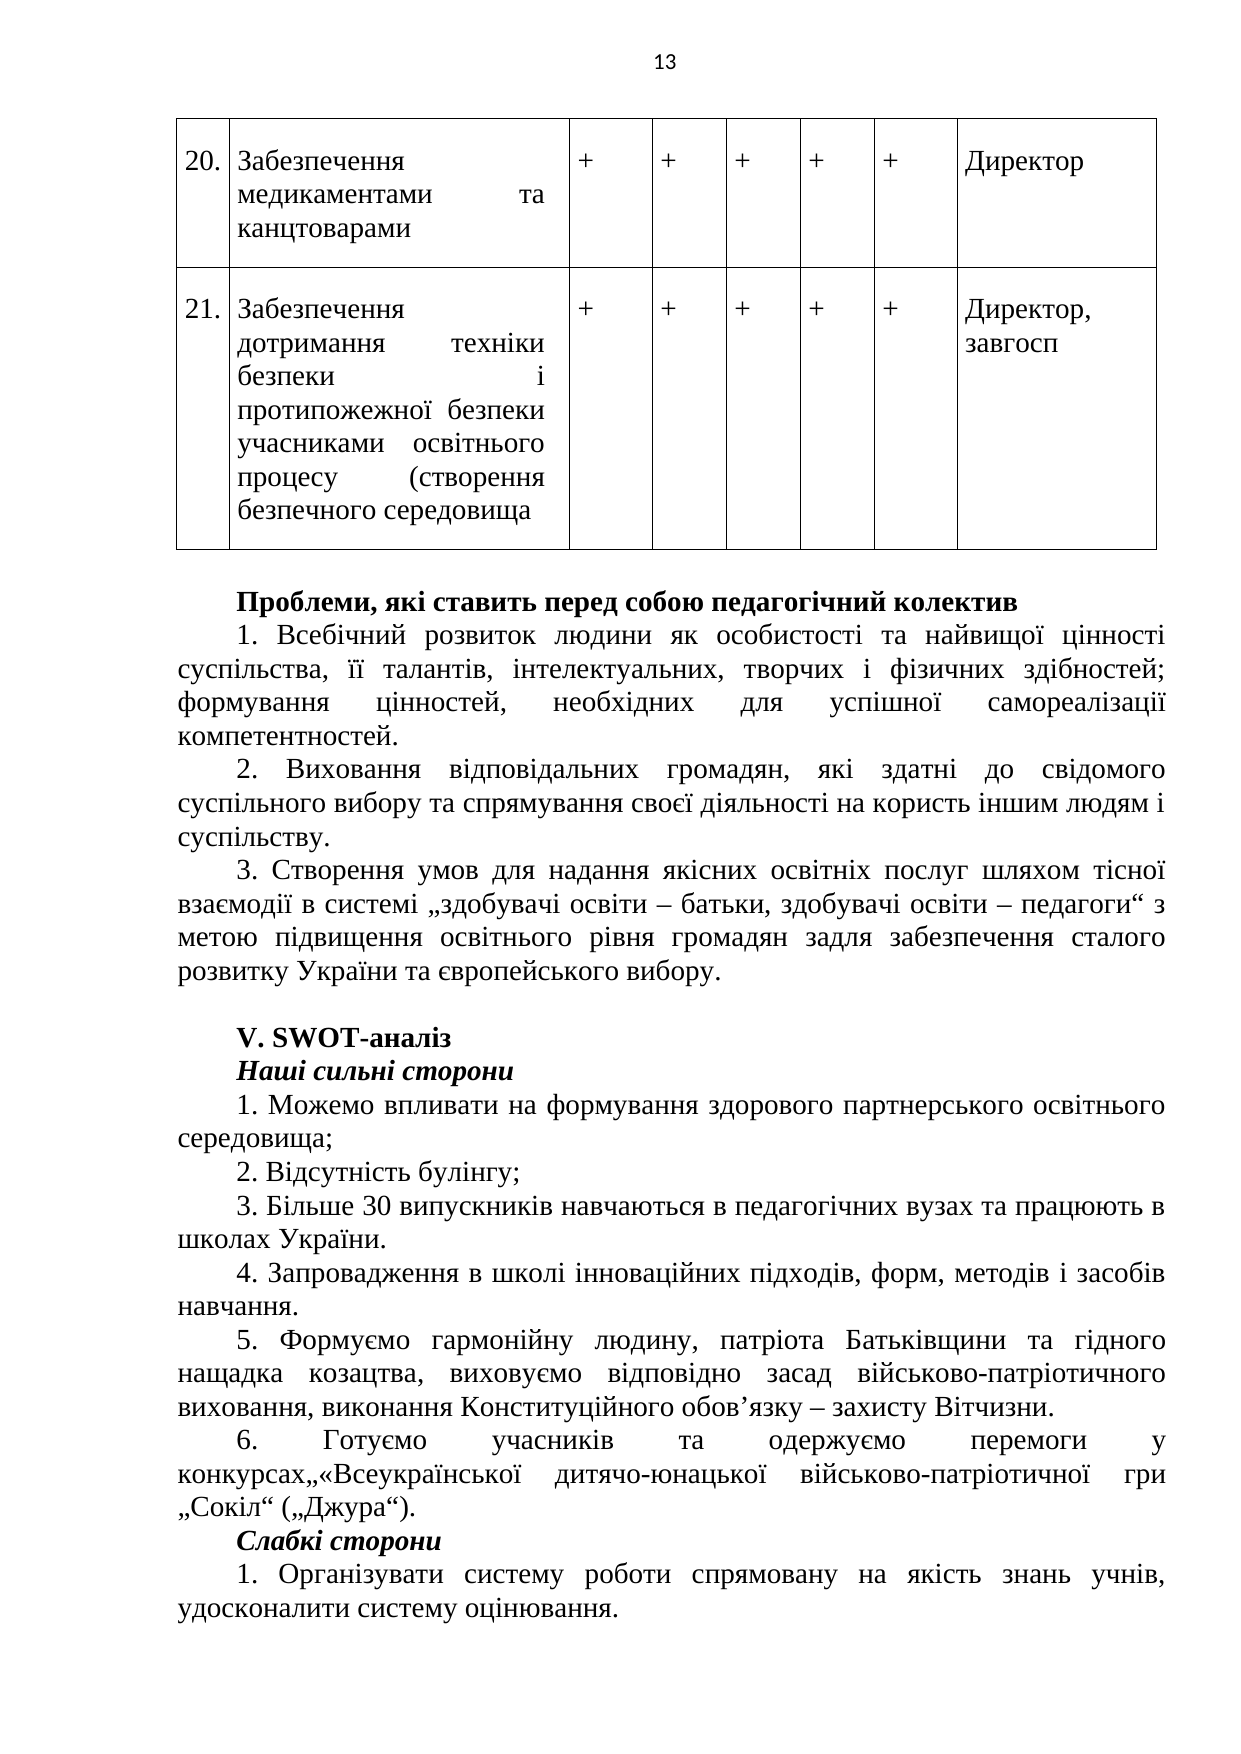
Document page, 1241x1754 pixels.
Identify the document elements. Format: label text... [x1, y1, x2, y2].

table_cell + [801, 268, 874, 549]
text 5. Формуємо гармонійну людину, патріота Батьківщини та гідного нащадка козацтва, виховуємо відповідно засад військово-патріотичного виховання, виконання Конституційного обов’язку – захисту Вітчизни. [177, 1322, 1167, 1422]
table_cell Забезпечення медикаментами та канцтоварами [230, 119, 569, 267]
text 2. Відсутність булінгу; [177, 1154, 1167, 1188]
table_cell + [653, 119, 726, 267]
table_cell + [727, 119, 800, 267]
text 1. Організувати систему роботи спрямовану на якість знань учнів, удосконалити систему оцінювання. [177, 1557, 1167, 1624]
text 1. Всебічний розвиток людини як особистості та найвищої цінності суспільства, її талантів, інтелектуальних, творчих і фізичних здібностей; формування цінностей, необхідних для успішної самореалізації компетентностей. [177, 617, 1167, 752]
text 3. Більше 30 випускників навчаються в педагогічних вузах та працюють в школах України. [177, 1188, 1167, 1255]
text 2. Виховання відповідальних громадян, які здатні до свідомого суспільного вибору та спрямування своєї діяльності на користь іншим людям і суспільству. [177, 752, 1167, 852]
table_cell Директор [958, 119, 1156, 267]
text 6. Готуємо учасників та одержуємо перемоги у конкурсах„«Всеукраїнської дитячо-юнацької військово-патріотичної гри „Сокіл“ („Джура“). [177, 1422, 1167, 1523]
table_cell 20. [177, 119, 229, 267]
table_cell + [570, 119, 652, 267]
table_cell + [653, 268, 726, 549]
table_cell 21. [177, 268, 229, 549]
text Проблеми, які ставить перед собою педагогічний колектив [177, 584, 1167, 617]
table_cell + [875, 119, 957, 267]
text Наші сильні сторони [177, 1053, 1167, 1087]
text 4. Запровадження в школі інноваційних підходів, форм, методів і засобів навчання. [177, 1255, 1167, 1322]
table_cell Директор, завгосп [958, 268, 1156, 549]
text 3. Створення умов для надання якісних освітніх послуг шляхом тісної взаємодії в системі „здобувачі освіти – батьки, здобувачі освіти – педагоги“ з метою підвищення освітнього рівня громадян задля забезпечення сталого розвитку України та європейського вибору. [177, 852, 1167, 986]
table_cell + [570, 268, 652, 549]
table_cell + [875, 268, 957, 549]
text 1. Можемо впливати на формування здорового партнерського освітнього середовища; [177, 1087, 1167, 1154]
table_cell + [727, 268, 800, 549]
text Слабкі сторони [177, 1523, 1167, 1557]
table_cell + [801, 119, 874, 267]
table_cell Забезпечення дотримання техніки безпеки і протипожежної безпеки учасниками освітнього процесу (створення безпечного середовища [230, 268, 569, 549]
text V. SWOT-аналіз [177, 1020, 1167, 1053]
